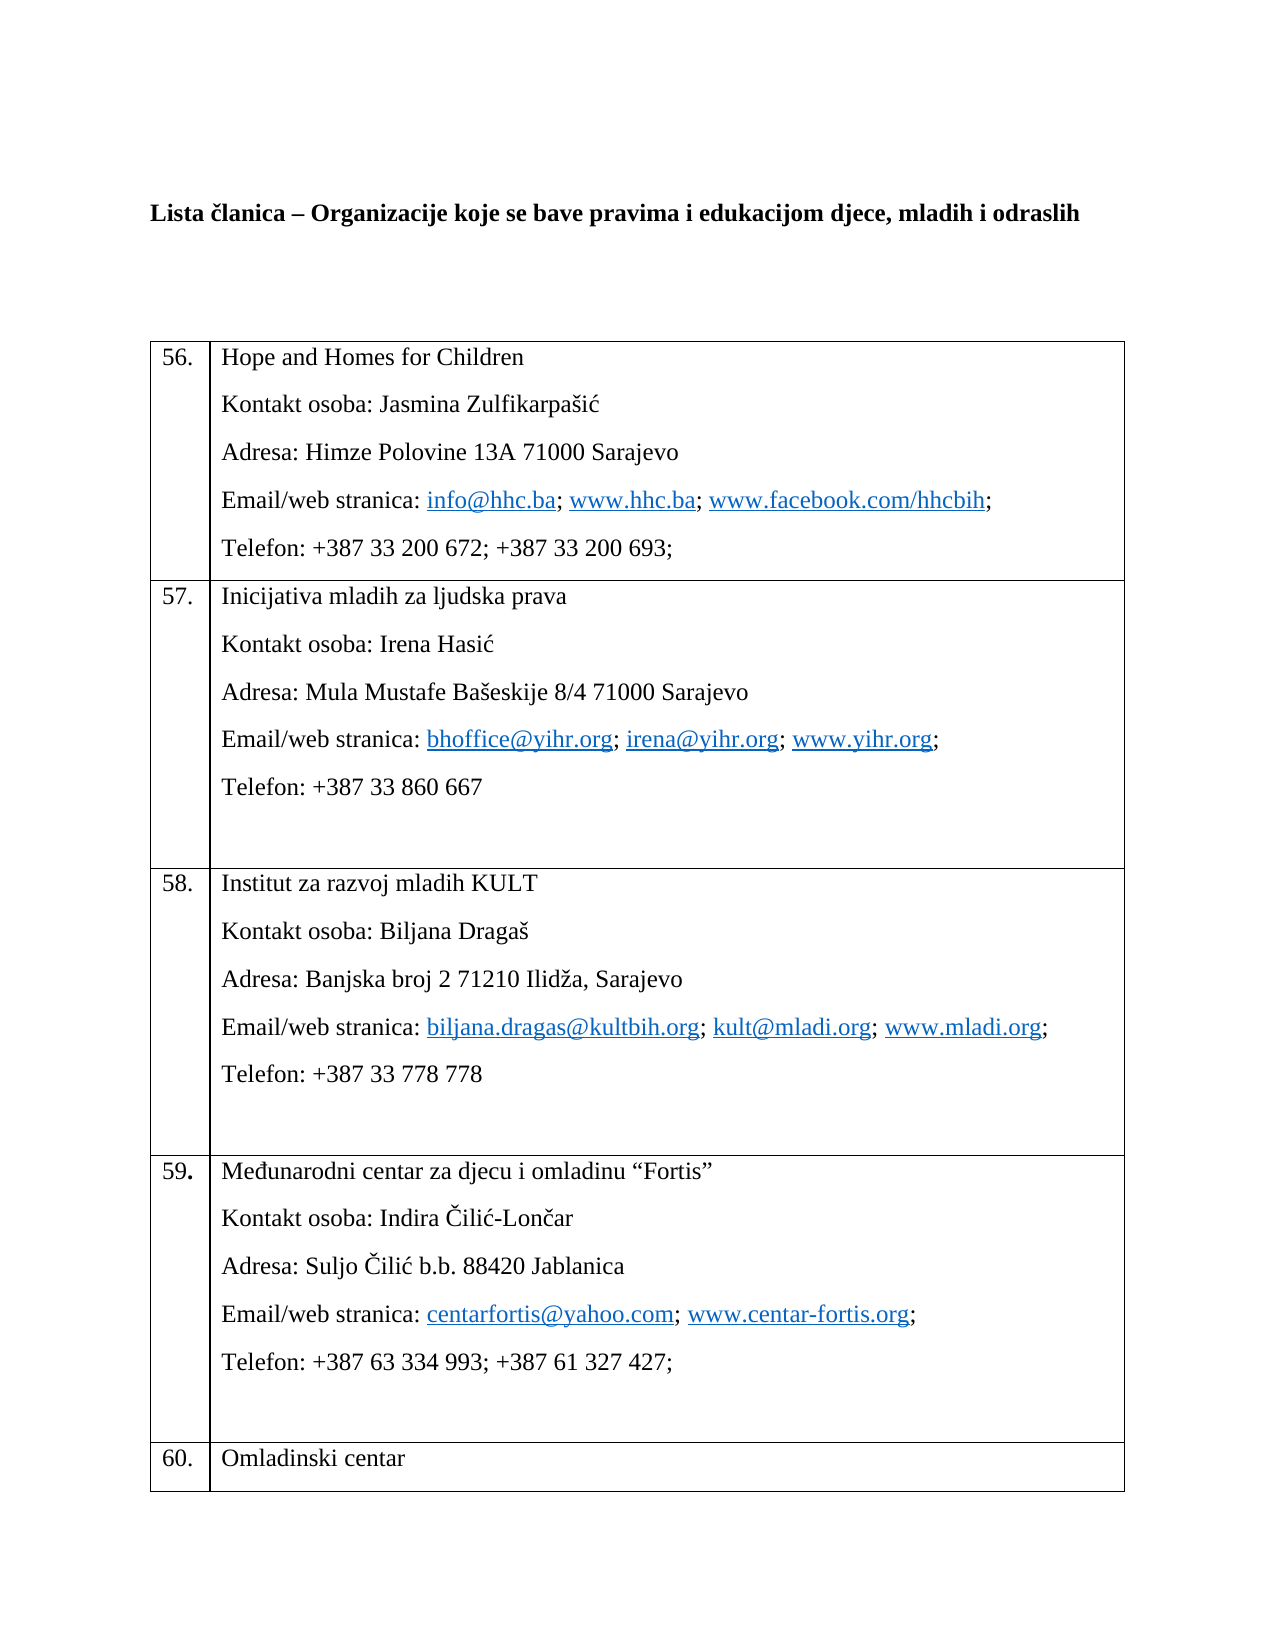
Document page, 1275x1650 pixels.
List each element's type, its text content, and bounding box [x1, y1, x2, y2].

table_cell 57. [151, 581, 209, 867]
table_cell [211, 1443, 1124, 1491]
table_cell Inicijativa mladih za ljudska prava Kontakt osoba: Irena Hasić Adresa: Mula Mustafe Bašeskije 8/4 71000 Sarajevo Email/web stranica: bhoffice@yihr.org; irena@yihr.org; www.yihr.org; Telefon: +387 33 860 667 [211, 581, 1124, 867]
table_cell 58. [151, 869, 209, 1155]
text Lista članica – Organizacije koje se bave pravima i edukacijom djece, mladih i odraslih [150, 198, 1125, 226]
table_cell Međunarodni centar za djecu i omladinu “Fortis” Kontakt osoba: Indira Čilić-Lončar Adresa: Suljo Čilić b.b. 88420 Jablanica Email/web stranica: centarfortis@yahoo.com; www.centar-fortis.org; Telefon: +387 63 334 993; +387 61 327 427; [211, 1156, 1124, 1442]
table_header 56. [151, 342, 209, 580]
table_header Hope and Homes for Children Kontakt osoba: Jasmina Zulfikarpašić Adresa: Himze Polovine 13A 71000 Sarajevo Email/web stranica: info@hhc.ba; www.hhc.ba; www.facebook.com/hhcbih; Telefon: +387 33 200 672; +387 33 200 693; [211, 342, 1124, 580]
table_cell 60. [151, 1443, 209, 1491]
table_cell 59. [151, 1156, 209, 1442]
table_cell Institut za razvoj mladih KULT Kontakt osoba: Biljana Dragaš Adresa: Banjska broj 2 71210 Ilidža, Sarajevo Email/web stranica: biljana.dragas@kultbih.org; kult@mladi.org; www.mladi.org; Telefon: +387 33 778 778 [211, 869, 1124, 1155]
